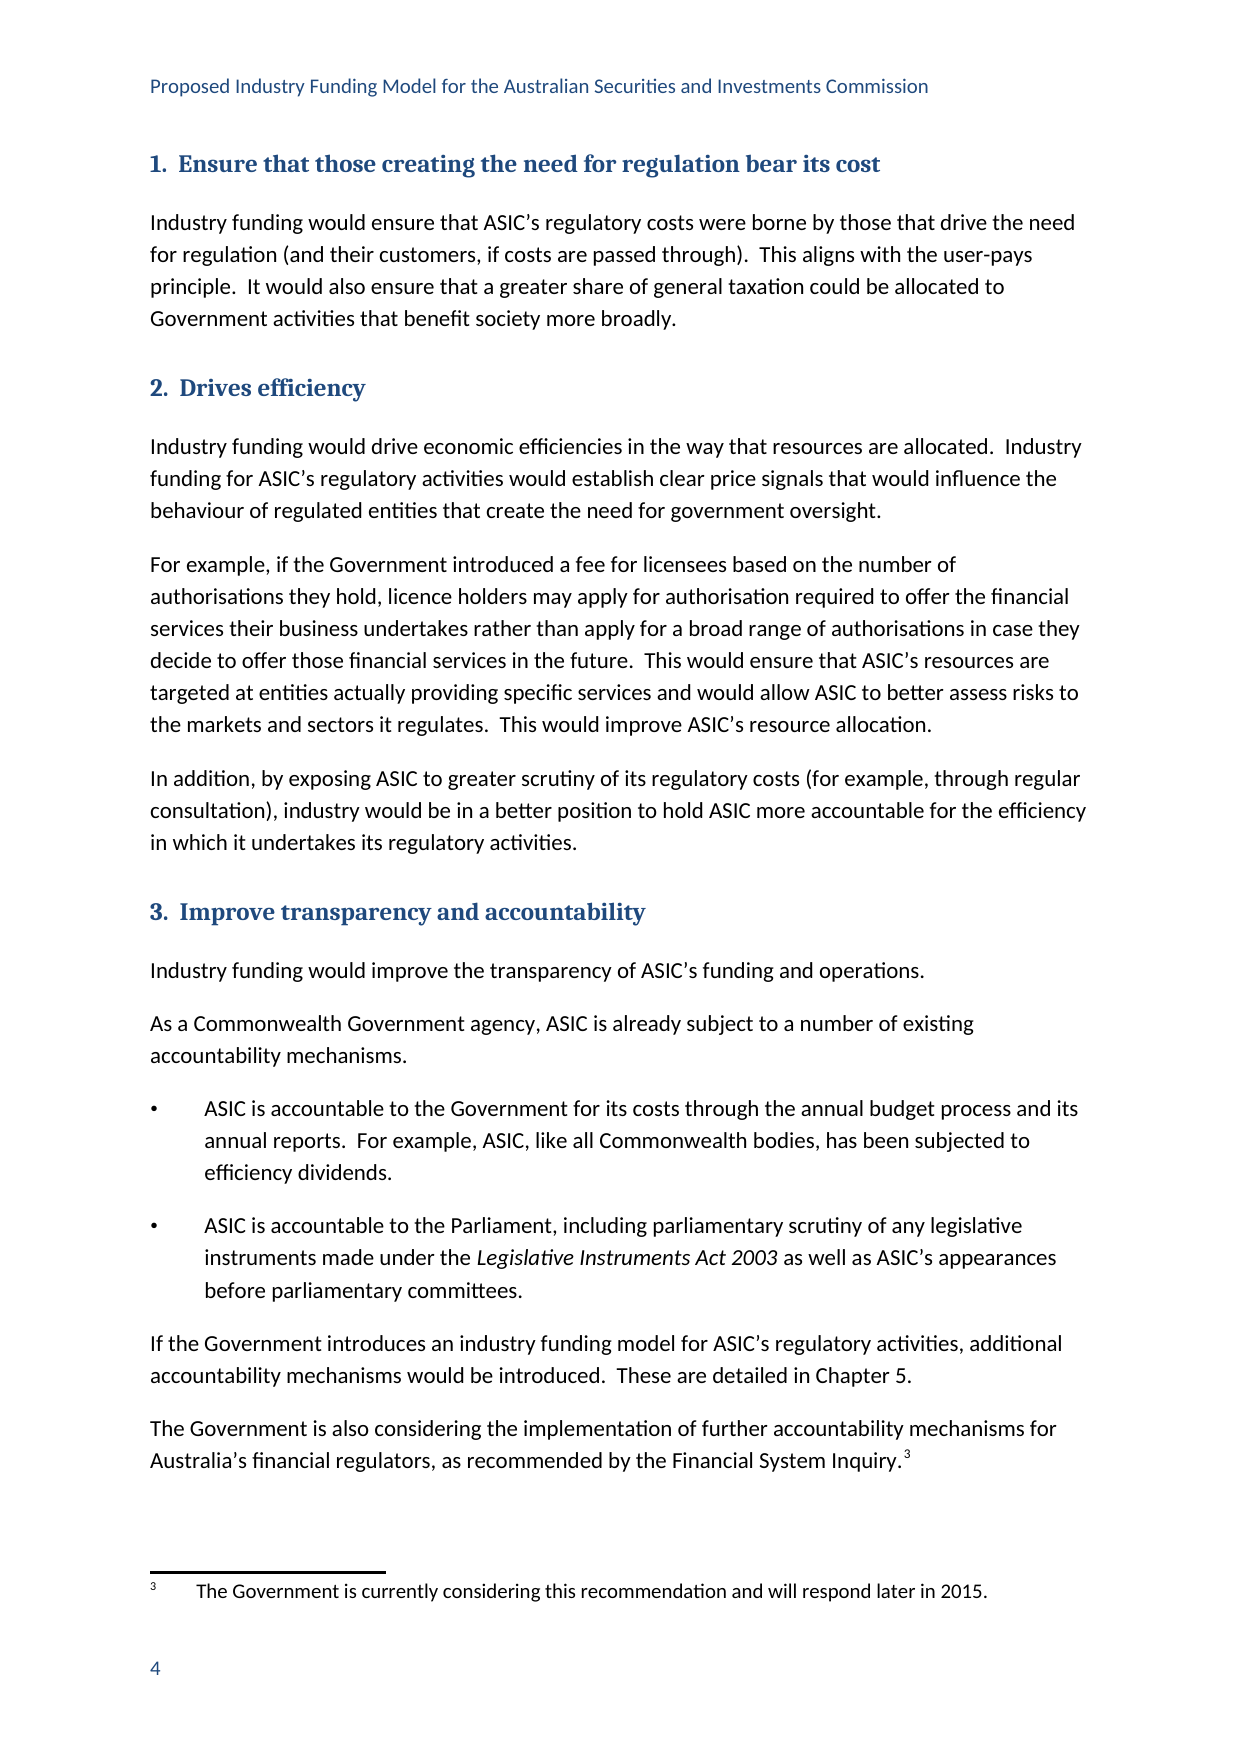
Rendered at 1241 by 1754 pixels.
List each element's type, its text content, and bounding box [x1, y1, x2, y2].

text In addition, by exposing ASIC to greater scrutiny of its regulatory costs (for example, through regular consultation), industry would be in a better position to hold ASIC more accountable for the efficiency in which it undertakes its regulatory activities. [150, 764, 1090, 856]
text Industry funding would drive economic efficiencies in the way that resources are allocated. Industry funding for ASIC’s regulatory activities would establish clear price signals that would influence the behaviour of regulated entities that create the need for government oversight. [150, 432, 1090, 525]
text Industry funding would improve the transparency of ASIC’s funding and operations. [150, 956, 1090, 984]
text If the Government introduces an industry funding model for ASIC’s regulatory activities, additional accountability mechanisms would be introduced. These are detailed in Chapter 5. [150, 1329, 1090, 1389]
text ASIC is accountable to the Parliament, including parliamentary scrutiny of any legislative instruments made under the Legislative Instruments Act 2003 as well as ASIC’s appearances before parliamentary committees. [150, 1211, 1090, 1304]
text As a Commonwealth Government agency, ASIC is already subject to a number of existing accountability mechanisms. [150, 1009, 1090, 1069]
subtitle 2. Drives efficiency [150, 374, 1090, 403]
subtitle 1. Ensure that those creating the need for regulation bear its cost [150, 150, 1090, 179]
text For example, if the Government introduced a fee for licensees based on the number of authorisations they hold, licence holders may apply for authorisation required to offer the financial services their business undertakes rather than apply for a broad range of authorisations in case they decide to offer those financial services in the future. This would ensure that ASIC’s resources are targeted at entities actually providing specific services and would allow ASIC to better assess risks to the markets and sectors it regulates. This would improve ASIC’s resource allocation. [150, 550, 1090, 739]
text The Government is also considering the implementation of further accountability mechanisms for Australia’s financial regulators, as recommended by the Financial System Inquiry. [150, 1414, 1090, 1474]
text Industry funding would ensure that ASIC’s regulatory costs were borne by those that drive the need for regulation (and their customers, if costs are passed through). This aligns with the user-pays principle. It would also ensure that a greater share of general taxation could be allocated to Government activities that benefit society more broadly. [150, 208, 1090, 333]
text ASIC is accountable to the Government for its costs through the annual budget process and its annual reports. For example, ASIC, like all Commonwealth bodies, has been subjected to efficiency dividends. [150, 1094, 1090, 1186]
subtitle 3. Improve transparency and accountability [150, 898, 1090, 926]
